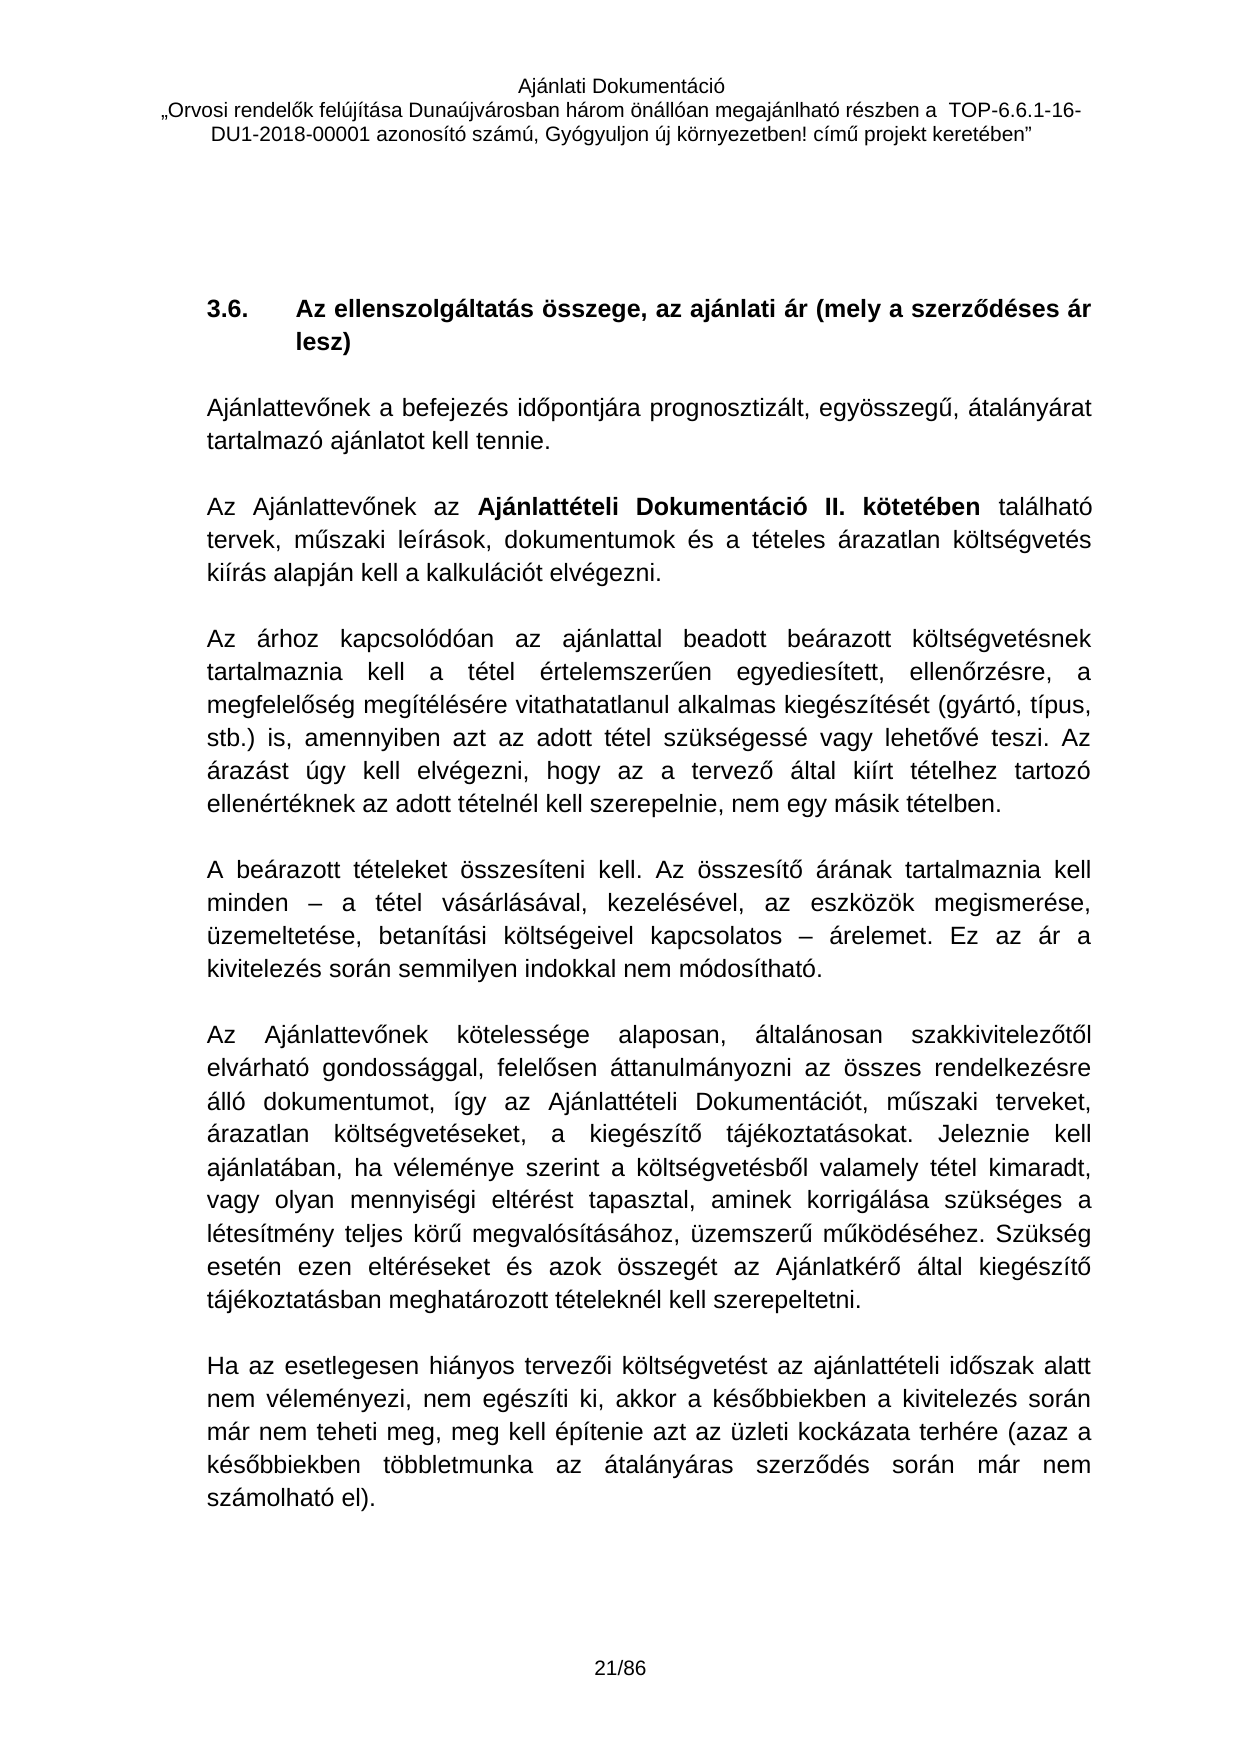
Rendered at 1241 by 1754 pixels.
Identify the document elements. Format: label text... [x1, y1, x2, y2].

text Ajánlattevőnek a befejezés időpontjára prognosztizált, egyösszegű, átalányárat tartalmazó ajánlatot kell tennie. [207, 393, 1093, 455]
text Az árhoz kapcsolódóan az ajánlattal beadott beárazott költségvetésnek tartalmaznia kell a tétel értelemszerűen egyediesített, ellenőrzésre, a megfelelőség megítélésére vitathatatlanul alkalmas kiegészítését (gyártó, típus, stb.) is, amennyiben azt az adott tétel szükségessé vagy lehetővé teszi. Az árazást úgy kell elvégezni, hogy az a tervező által kiírt tételhez tartozó ellenértéknek az adott tételnél kell szerepelnie, nem egy másik tételben. [207, 624, 1093, 818]
text Az Ajánlattevőnek kötelessége alaposan, általánosan szakkivitelezőtől elvárható gondossággal, felelősen áttanulmányozni az összes rendelkezésre álló dokumentumot, így az Ajánlattételi Dokumentációt, műszaki terveket, árazatlan költségvetéseket, a kiegészítő tájékoztatásokat. Jeleznie kell ajánlatában, ha véleménye szerint a költségvetésből valamely tétel kimaradt, vagy olyan mennyiségi eltérést tapasztal, aminek korrigálása szükséges a létesítmény teljes körű megvalósításához, üzemszerű működéséhez. Szükség esetén ezen eltéréseket és azok összegét az Ajánlatkérő által kiegészítő tájékoztatásban meghatározott tételeknél kell szerepeltetni. [207, 1020, 1093, 1313]
text 3.6. Az ellenszolgáltatás összege, az ajánlati ár (mely a szerződéses ár lesz) [207, 294, 1093, 356]
text Ha az esetlegesen hiányos tervezői költségvetést az ajánlattételi időszak alatt nem véleményezi, nem egészíti ki, akkor a későbbiekben a kivitelezés során már nem teheti meg, meg kell építenie azt az üzleti kockázata terhére (azaz a későbbiekben többletmunka az átalányáras szerződés során már nem számolható el). [207, 1351, 1093, 1511]
text Az Ajánlattevőnek az Ajánlattételi Dokumentáció II. kötetében található tervek, műszaki leírások, dokumentumok és a tételes árazatlan költségvetés kiírás alapján kell a kalkulációt elvégezni. [207, 492, 1093, 587]
text A beárazott tételeket összesíteni kell. Az összesítő árának tartalmaznia kell minden – a tétel vásárlásával, kezelésével, az eszközök megismerése, üzemeltetése, betanítási költségeivel kapcsolatos – árelemet. Ez az ár a kivitelezés során semmilyen indokkal nem módosítható. [207, 855, 1093, 983]
